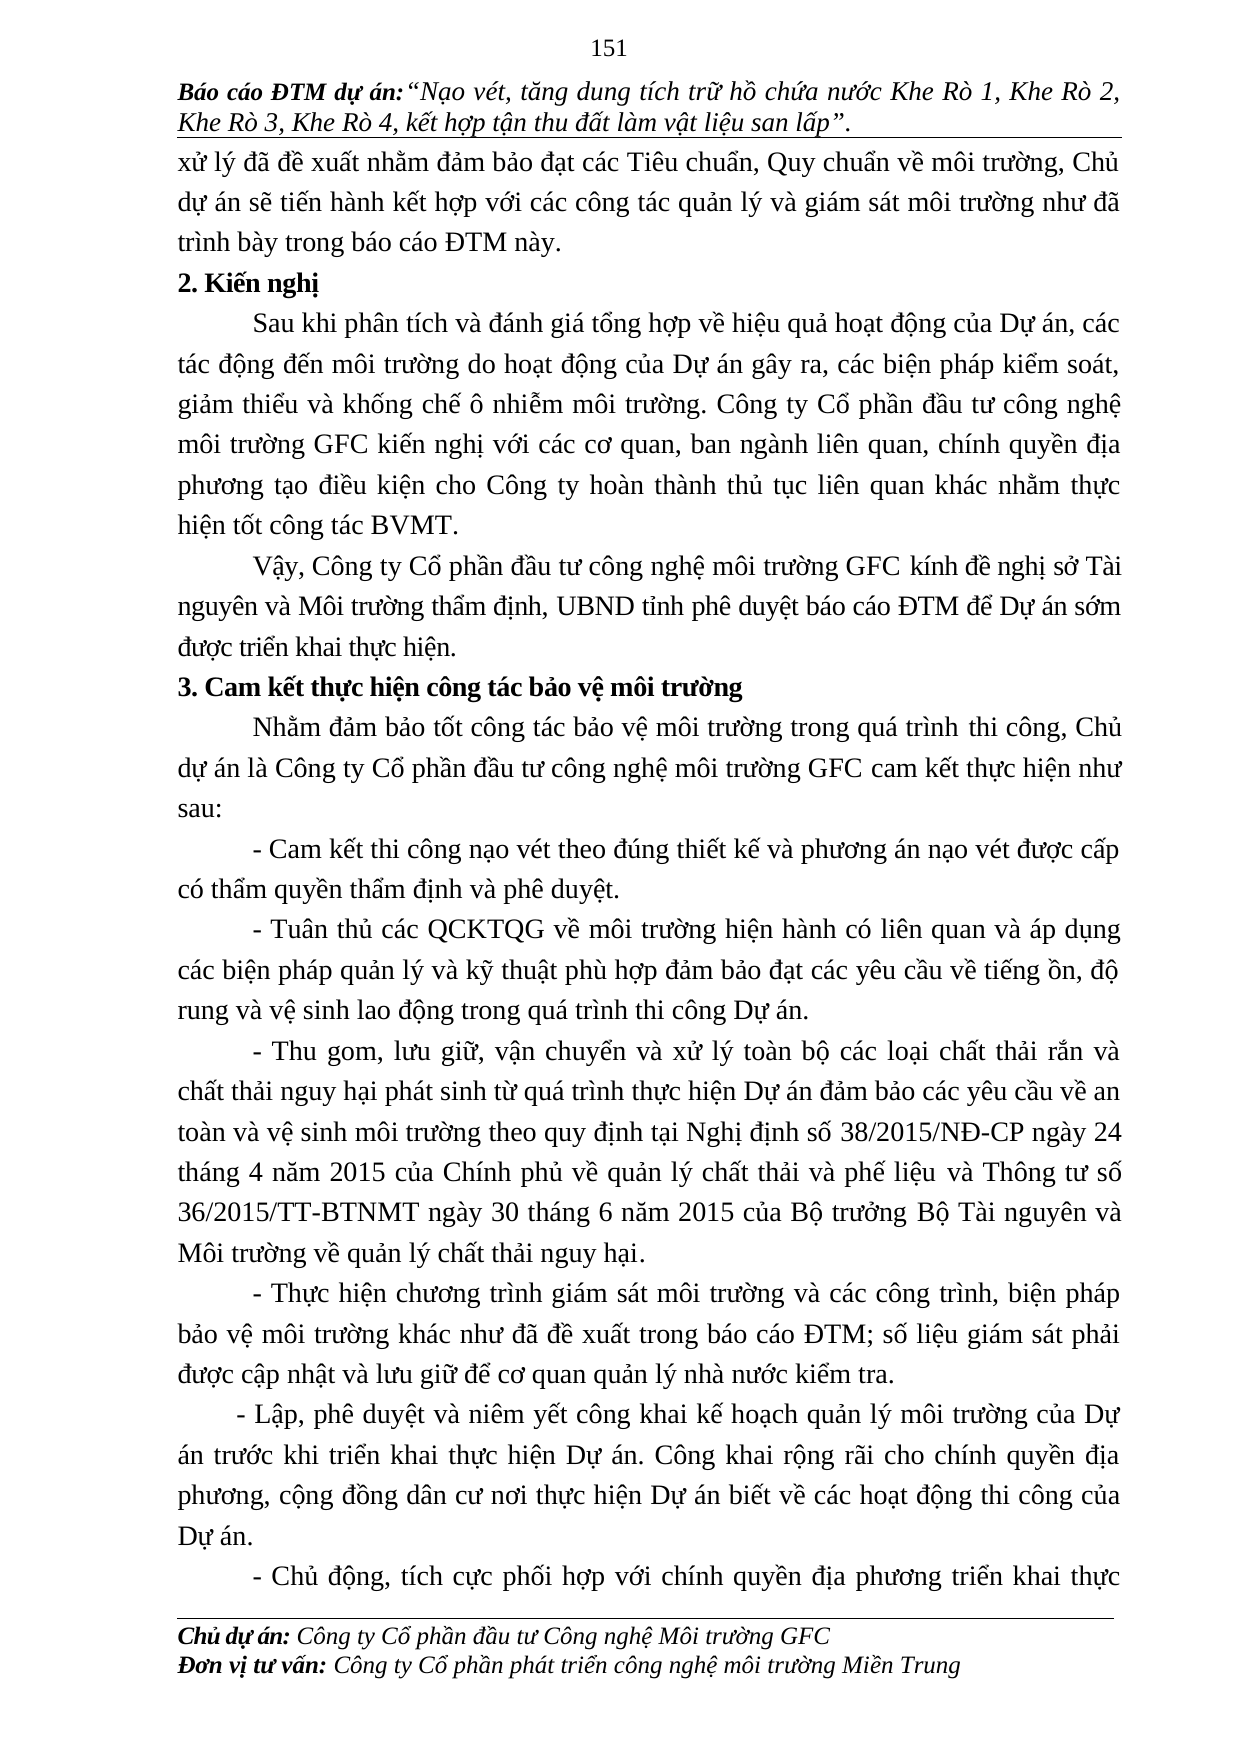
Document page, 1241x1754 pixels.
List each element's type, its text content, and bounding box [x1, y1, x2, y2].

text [177, 144, 1122, 258]
text - Cam kết thi công nạo vét theo đúng thiết kế và phương án nạo vét được cấp có thẩm quyền thẩm định và phê duyệt. [177, 832, 1122, 904]
text Vậy, Công ty Cổ phần đầu tư công nghệ môi trường GFC kính đề nghị sở Tài nguyên và Môi trường thẩm định, UBND tỉnh phê duyệt báo cáo ĐTM để Dự án sớm được triển khai thực hiện. [177, 549, 1122, 662]
text Sau khi phân tích và đánh giá tổng hợp về hiệu quả hoạt động của Dự án, các tác động đến môi trường do hoạt động của Dự án gây ra, các biện pháp kiểm soát, giảm thiểu và khống chế ô nhiễm môi trường. Công ty Cổ phần đầu tư công nghệ môi trường GFC kiến nghị với các cơ quan, ban ngành liên quan, chính quyền địa phương tạo điều kiện cho Công ty hoàn thành thủ tục liên quan khác nhằm thực hiện tốt công tác BVMT. [177, 306, 1122, 541]
text - Lập, phê duyệt và niêm yết công khai kế hoạch quản lý môi trường của Dự án trước khi triển khai thực hiện Dự án. Công khai rộng rãi cho chính quyền địa phương, cộng đồng dân cư nơi thực hiện Dự án biết về các hoạt động thi công của Dự án. [177, 1397, 1122, 1551]
text - Thực hiện chương trình giám sát môi trường và các công trình, biện pháp bảo vệ môi trường khác như đã đề xuất trong báo cáo ĐTM; số liệu giám sát phải được cập nhật và lưu giữ để cơ quan quản lý nhà nước kiểm tra. [177, 1276, 1122, 1389]
text Nhằm đảm bảo tốt công tác bảo vệ môi trường trong quá trình thi công, Chủ dự án là Công ty Cổ phần đầu tư công nghệ môi trường GFC cam kết thực hiện như sau: [177, 710, 1122, 824]
text - Tuân thủ các QCKTQG về môi trường hiện hành có liên quan và áp dụng các biện pháp quản lý và kỹ thuật phù hợp đảm bảo đạt các yêu cầu về tiếng ồn, độ rung và vệ sinh lao động trong quá trình thi công Dự án. [177, 912, 1122, 1026]
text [177, 1559, 1122, 1592]
text 2. Kiến nghị [177, 266, 1122, 298]
text - Thu gom, lưu giữ, vận chuyển và xử lý toàn bộ các loại chất thải rắn và chất thải nguy hại phát sinh từ quá trình thực hiện Dự án đảm bảo các yêu cầu về an toàn và vệ sinh môi trường theo quy định tại Nghị định số 38/2015/NĐ-CP ngày 24 tháng 4 năm 2015 của Chính phủ về quản lý chất thải và phế liệu và Thông tư số 36/2015/TT-BTNMT ngày 30 tháng 6 năm 2015 của Bộ trưởng Bộ Tài nguyên và Môi trường về quản lý chất thải nguy hại. [177, 1034, 1122, 1268]
text 3. Cam kết thực hiện công tác bảo vệ môi trường [177, 670, 1122, 702]
